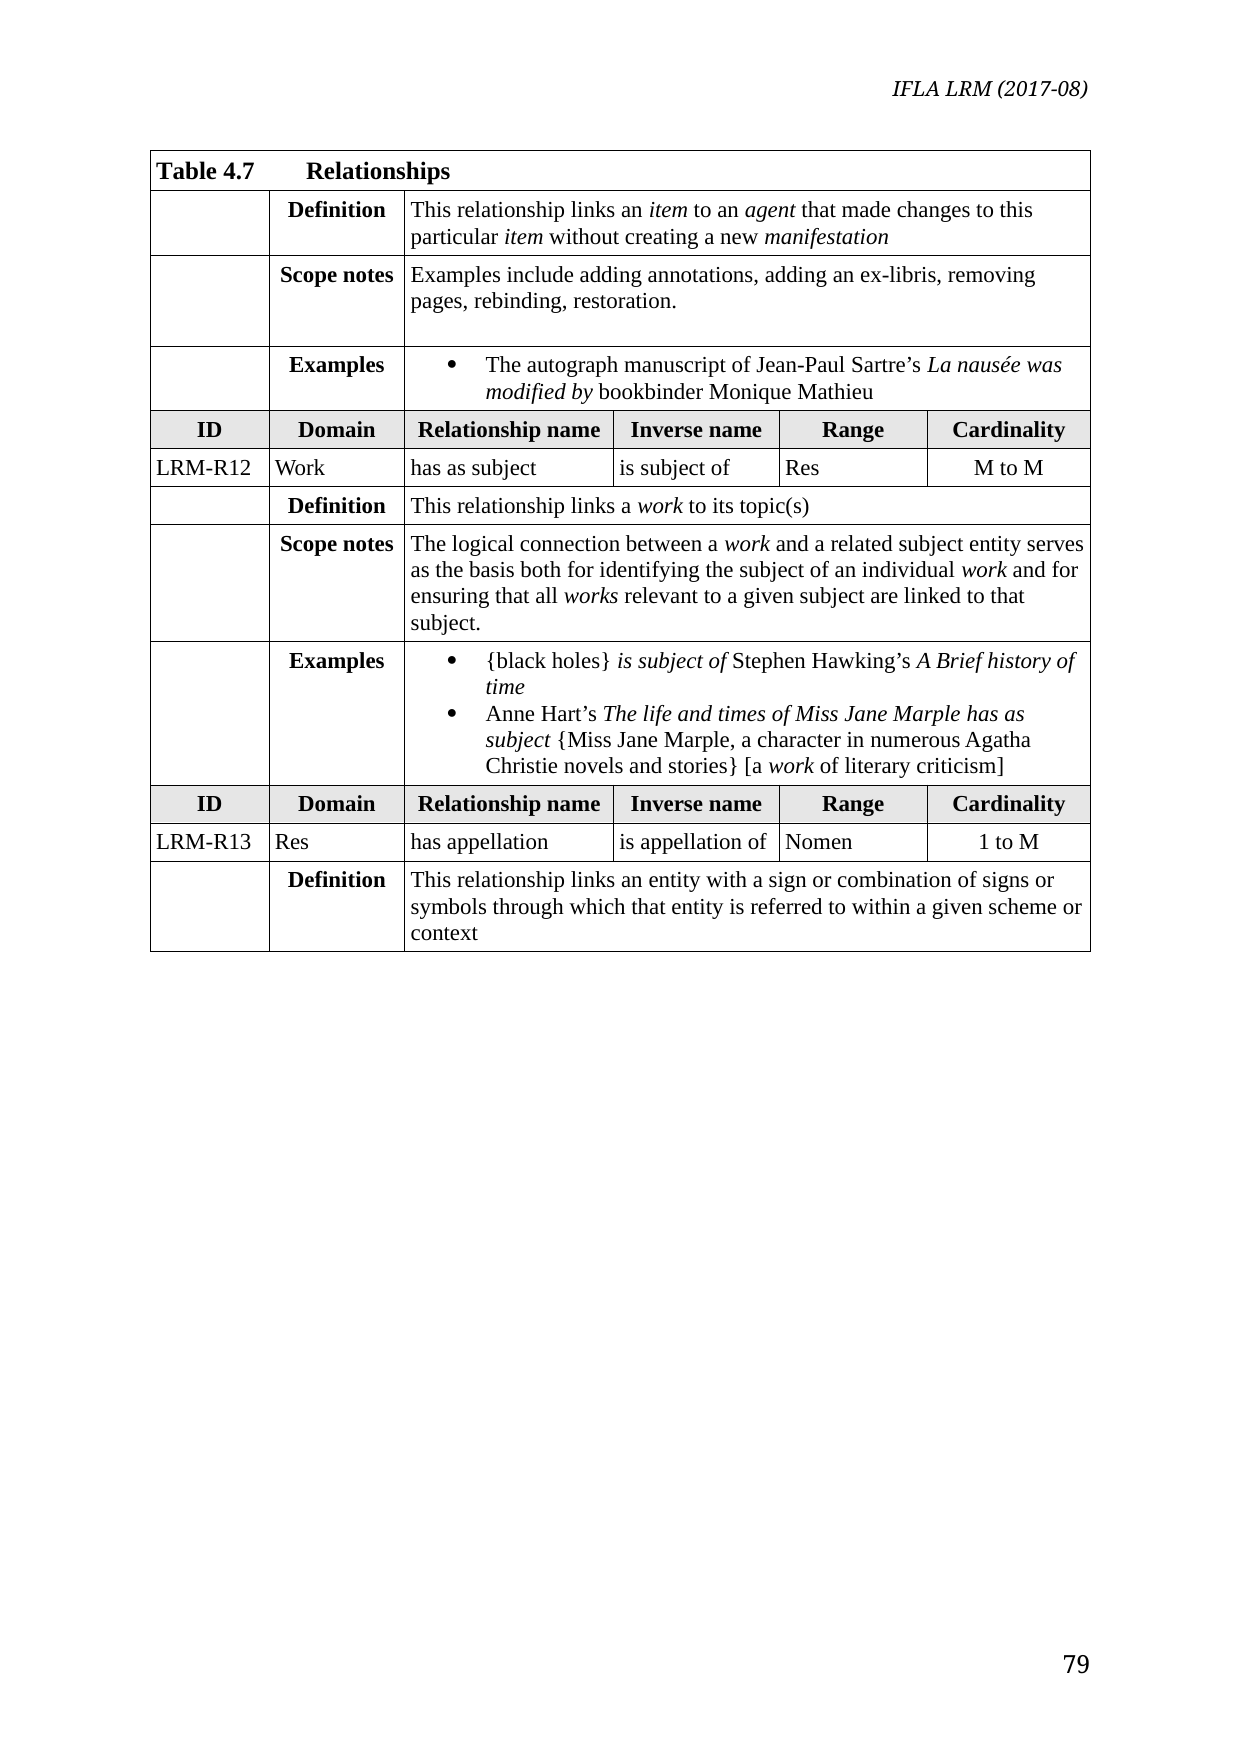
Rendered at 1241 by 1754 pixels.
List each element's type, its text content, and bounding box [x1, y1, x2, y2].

table_header Table 4.7 Relationships [151, 151, 1090, 190]
table_cell has as subject [405, 449, 613, 486]
table_cell [151, 191, 269, 255]
table_cell Relationship name [405, 786, 613, 822]
table_cell Nomen [780, 824, 927, 861]
table_cell Res [780, 449, 927, 486]
table_cell Scope notes [270, 525, 404, 641]
table_cell This relationship links a work to its topic(s) [405, 487, 1090, 524]
table_cell Definition [270, 487, 404, 524]
table_cell {black holes} is subject of Stephen Hawking’s A Brief history of time Anne Hart’s The life and times of Miss Jane Marple has as subject {Miss Jane Marple, a character in numerous Agatha Christie novels and stories} [a work of literary criticism] [405, 642, 1090, 784]
table_cell Examples include adding annotations, adding an ex-libris, removing pages, rebinding, restoration. [405, 256, 1090, 346]
table_cell [151, 862, 269, 951]
table_cell Examples [270, 347, 404, 410]
table_cell [151, 487, 269, 524]
table_cell Res [270, 824, 404, 861]
table_cell Relationship name [405, 411, 613, 448]
table_cell The autograph manuscript of Jean-Paul Sartre’s La nausée was modified by bookbinder Monique Mathieu [405, 347, 1090, 410]
table_cell Range [780, 786, 927, 822]
table_cell LRM-R12 [151, 449, 269, 486]
table_cell LRM-R13 [151, 824, 269, 861]
table_cell Domain [270, 411, 404, 448]
table_cell This relationship links an item to an agent that made changes to this particular item without creating a new manifestation [405, 191, 1090, 255]
table_cell Definition [270, 862, 404, 951]
table_cell Definition [270, 191, 404, 255]
table_cell Inverse name [614, 786, 779, 822]
table_cell The logical connection between a work and a related subject entity serves as the basis both for identifying the subject of an individual work and for ensuring that all works relevant to a given subject are linked to that subject. [405, 525, 1090, 641]
table_cell is appellation of [614, 824, 779, 861]
table_cell ID [151, 411, 269, 448]
table_cell Cardinality [928, 786, 1090, 822]
table_cell is subject of [614, 449, 779, 486]
table_cell 1 to M [928, 824, 1090, 861]
table_cell Cardinality [928, 411, 1090, 448]
table_cell This relationship links an entity with a sign or combination of signs or symbols through which that entity is referred to within a given scheme or context [405, 862, 1090, 951]
table_cell Domain [270, 786, 404, 822]
table_cell [151, 525, 269, 641]
table_cell [151, 256, 269, 346]
table_cell has appellation [405, 824, 613, 861]
table_cell ID [151, 786, 269, 822]
table_cell Work [270, 449, 404, 486]
table_cell Scope notes [270, 256, 404, 346]
table_cell [151, 347, 269, 410]
table_cell M to M [928, 449, 1090, 486]
table_cell Range [780, 411, 927, 448]
table_cell Inverse name [614, 411, 779, 448]
table_cell [151, 642, 269, 784]
table_cell Examples [270, 642, 404, 784]
